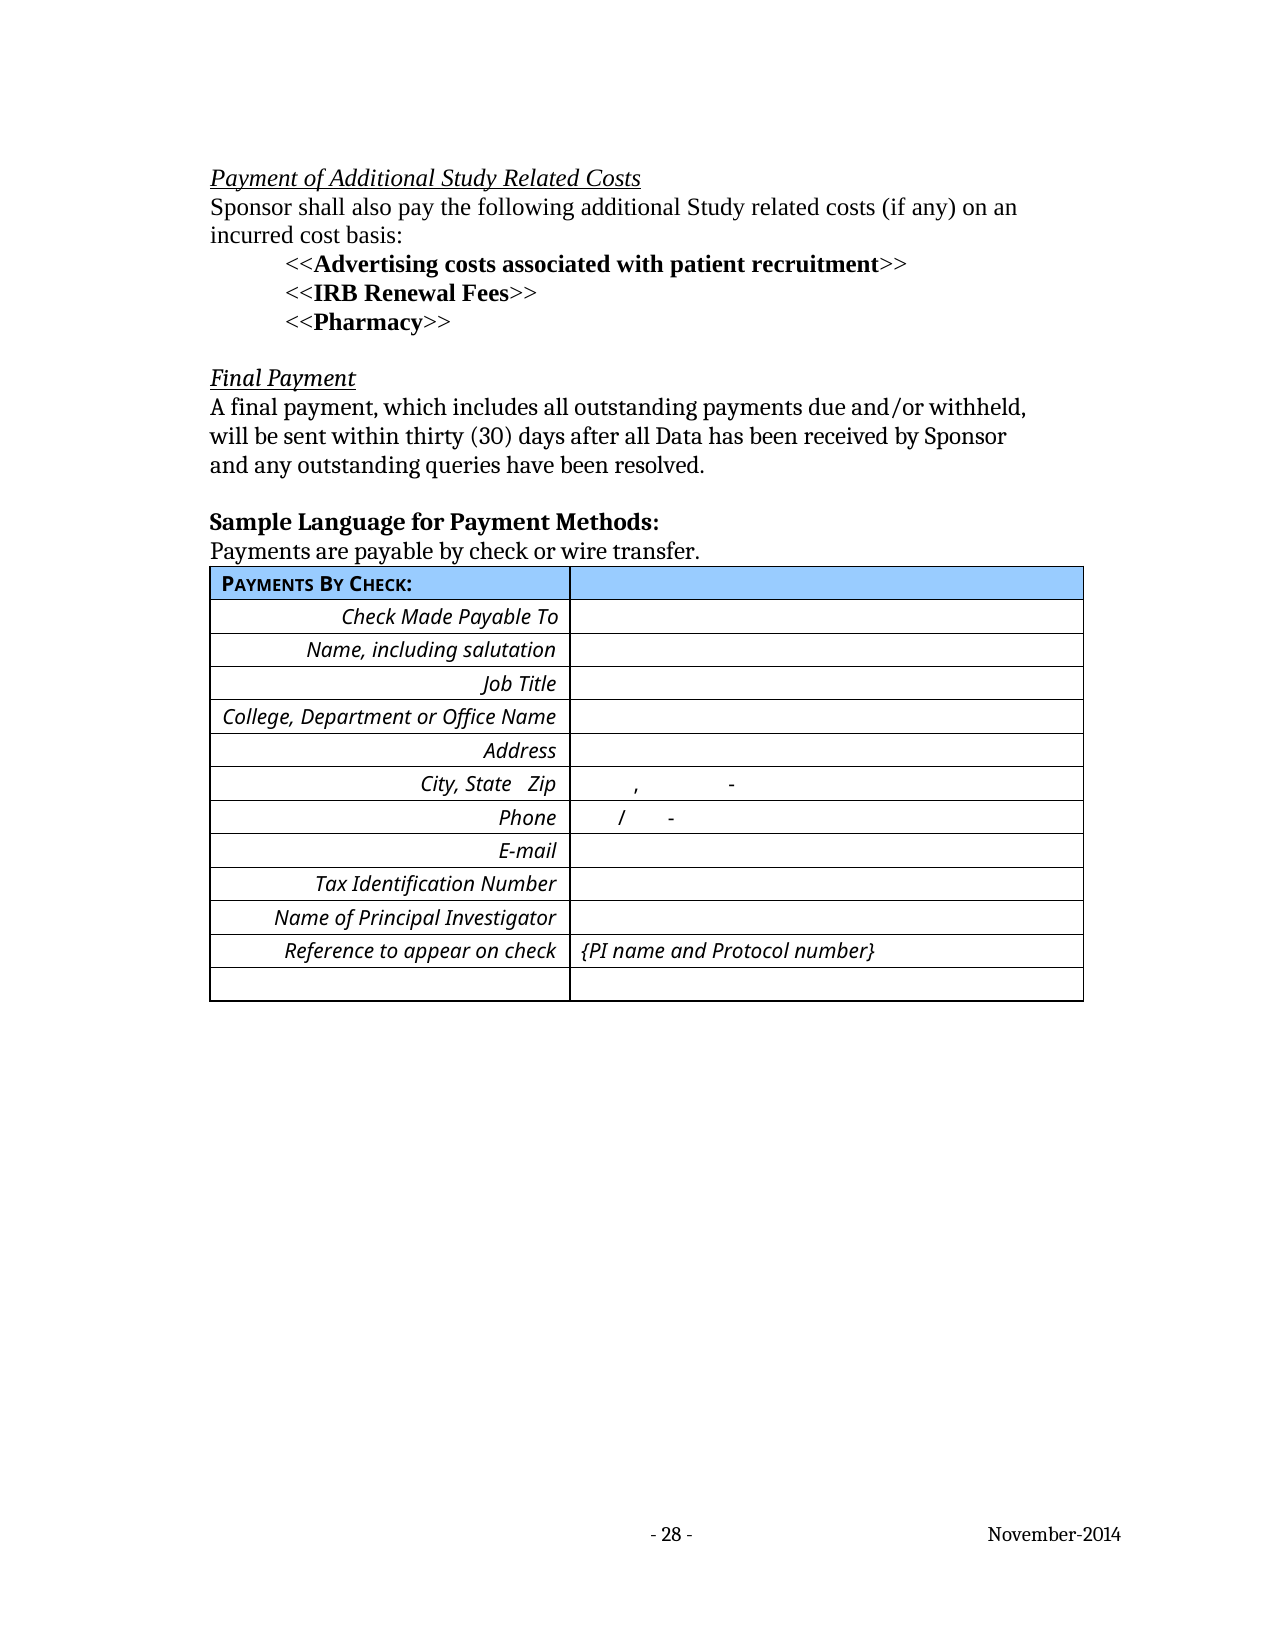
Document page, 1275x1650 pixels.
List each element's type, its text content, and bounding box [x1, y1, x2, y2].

table_cell / - [571, 801, 1083, 833]
text Payments are payable by check or wire transfer. [210, 537, 1035, 566]
text <<IRB Renewal Fees>> [210, 278, 1035, 307]
table_cell Reference to appear on check [211, 935, 569, 967]
table_cell [571, 868, 1083, 900]
text Sponsor shall also pay the following additional Study related costs (if any) on an incurred cost basis: [210, 192, 1035, 249]
table_cell Check Made Payable To [211, 600, 569, 632]
table_cell [571, 901, 1083, 933]
table_header [571, 567, 1083, 599]
table_cell Tax Identification Number [211, 868, 569, 900]
table_cell Job Title [211, 667, 569, 699]
table_cell [571, 968, 1083, 1000]
table_cell [571, 834, 1083, 867]
text <<Pharmacy>> [210, 307, 1035, 336]
text Sample Language for Payment Methods: [210, 508, 1035, 537]
table_cell , - [571, 767, 1083, 800]
table_cell E-mail [211, 834, 569, 867]
table_cell Phone [211, 801, 569, 833]
table_cell {PI name and Protocol number} [571, 935, 1083, 967]
table_cell [571, 634, 1083, 666]
text A final payment, which includes all outstanding payments due and/or withheld, will be sent within thirty (30) days after all Data has been received by Sponsor and any outstanding queries have been resolved. [210, 393, 1035, 479]
text Payment of Additional Study Related Costs [210, 163, 1035, 192]
table_cell Name of Principal Investigator [211, 901, 569, 933]
table_cell City, State Zip [211, 767, 569, 800]
table_cell College, Department or Office Name [211, 700, 569, 733]
table_cell [571, 667, 1083, 699]
table_cell Address [211, 734, 569, 766]
table_cell [571, 700, 1083, 733]
table_cell Name, including salutation [211, 634, 569, 666]
text Final Payment [210, 364, 1035, 393]
text <<Advertising costs associated with patient recruitment>> [210, 249, 1035, 278]
table_cell [571, 600, 1083, 632]
table_header Payments By Check: [211, 567, 569, 599]
table_cell [571, 734, 1083, 766]
table_cell [211, 968, 569, 1000]
